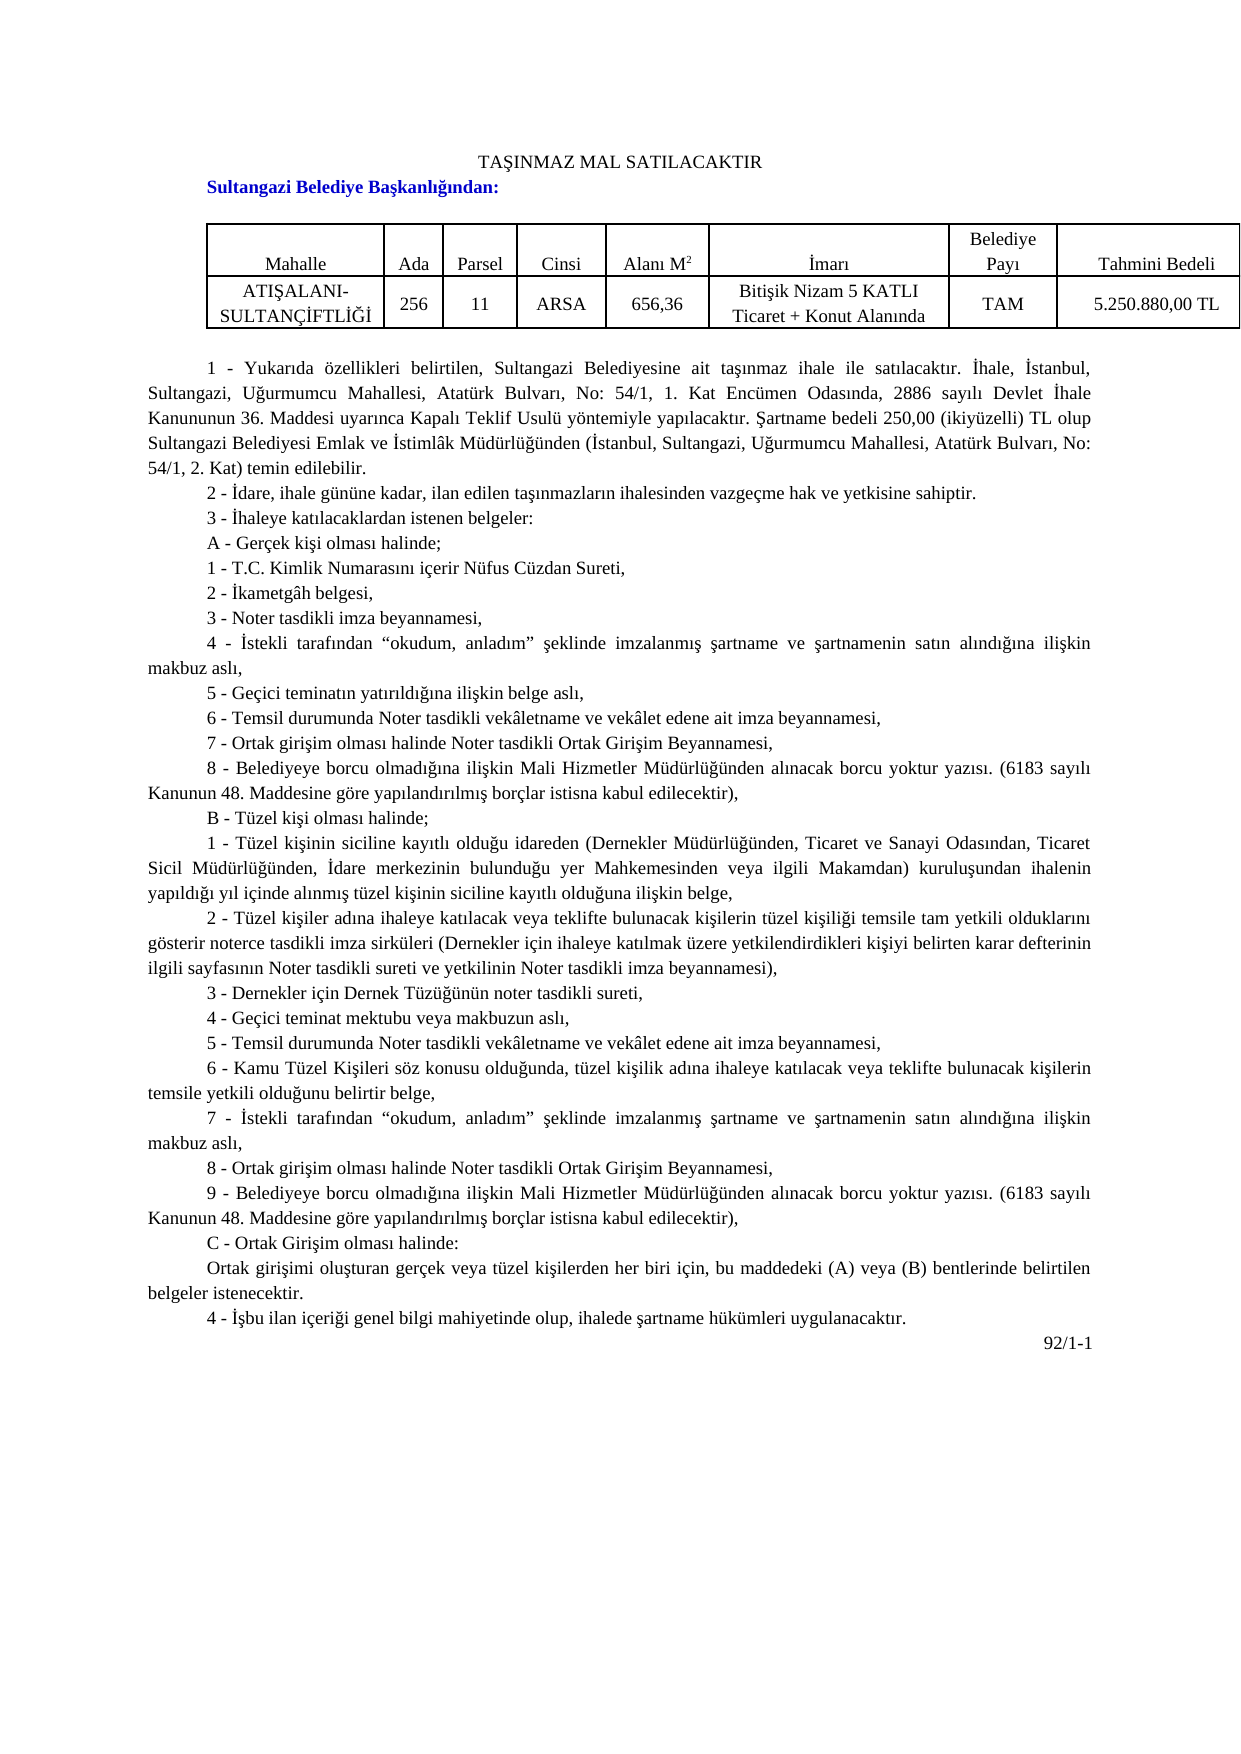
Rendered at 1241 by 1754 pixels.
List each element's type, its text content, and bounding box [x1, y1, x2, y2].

text TAŞINMAZ MAL SATILACAKTIR [148, 148, 1093, 173]
table_cell 5.250.880,00 TL [1058, 277, 1239, 327]
text 3 - Dernekler için Dernek Tüzüğünün noter tasdikli sureti, [148, 979, 1093, 1004]
table_cell Bitişik Nizam 5 KATLI Ticaret + Konut Alanında [710, 277, 948, 327]
text 7 - Ortak girişim olması halinde Noter tasdikli Ortak Girişim Beyannamesi, [148, 729, 1093, 754]
text 5 - Geçici teminatın yatırıldığına ilişkin belge aslı, [148, 679, 1093, 704]
text C - Ortak Girişim olması halinde: [148, 1229, 1093, 1254]
table_header Tahmini Bedeli [1058, 225, 1239, 275]
table_cell 11 [444, 277, 516, 327]
text 1 - Tüzel kişinin siciline kayıtlı olduğu idareden (Dernekler Müdürlüğünden, Ticaret ve Sanayi Odasından, Ticaret Sicil Müdürlüğünden, İdare merkezinin bulunduğu yer Mahkemesinden veya ilgili Makamdan) kuruluşundan ihalenin yapıldığı yıl içinde alınmış tüzel kişinin siciline kayıtlı olduğuna ilişkin belge, [148, 829, 1093, 904]
text 8 - Belediyeye borcu olmadığına ilişkin Mali Hizmetler Müdürlüğünden alınacak borcu yoktur yazısı. (6183 sayılı Kanunun 48. Maddesine göre yapılandırılmış borçlar istisna kabul edilecektir), [148, 754, 1093, 804]
text 4 - İşbu ilan içeriği genel bilgi mahiyetinde olup, ihalede şartname hükümleri uygulanacaktır. [148, 1304, 1093, 1329]
table_cell 656,36 [607, 277, 708, 327]
table_header Alanı M2 [607, 225, 708, 275]
table_cell ATIŞALANI-SULTANÇİFTLİĞİ [208, 277, 383, 327]
text A - Gerçek kişi olması halinde; [148, 529, 1093, 554]
table_header Mahalle [208, 225, 383, 275]
text 9 - Belediyeye borcu olmadığına ilişkin Mali Hizmetler Müdürlüğünden alınacak borcu yoktur yazısı. (6183 sayılı Kanunun 48. Maddesine göre yapılandırılmış borçlar istisna kabul edilecektir), [148, 1179, 1093, 1229]
text 2 - İdare, ihale gününe kadar, ilan edilen taşınmazların ihalesinden vazgeçme hak ve yetkisine sahiptir. [148, 479, 1093, 504]
table_cell TAM [950, 277, 1056, 327]
table_header Belediye Payı [950, 225, 1056, 275]
text 2 - İkametgâh belgesi, [148, 579, 1093, 604]
text 3 - İhaleye katılacaklardan istenen belgeler: [148, 504, 1093, 529]
text 4 - İstekli tarafından “okudum, anladım” şeklinde imzalanmış şartname ve şartnamenin satın alındığına ilişkin makbuz aslı, [148, 629, 1093, 679]
text B - Tüzel kişi olması halinde; [148, 804, 1093, 829]
text 4 - Geçici teminat mektubu veya makbuzun aslı, [148, 1004, 1093, 1029]
text 92/1-1 [148, 1329, 1093, 1354]
text 3 - Noter tasdikli imza beyannamesi, [148, 604, 1093, 629]
text 8 - Ortak girişim olması halinde Noter tasdikli Ortak Girişim Beyannamesi, [148, 1154, 1093, 1179]
table_header Parsel [444, 225, 516, 275]
text 5 - Temsil durumunda Noter tasdikli vekâletname ve vekâlet edene ait imza beyannamesi, [148, 1029, 1093, 1054]
table_cell ARSA [518, 277, 605, 327]
text 7 - İstekli tarafından “okudum, anladım” şeklinde imzalanmış şartname ve şartnamenin satın alındığına ilişkin makbuz aslı, [148, 1104, 1093, 1154]
text 2 - Tüzel kişiler adına ihaleye katılacak veya teklifte bulunacak kişilerin tüzel kişiliği temsile tam yetkili olduklarını gösterir noterce tasdikli imza sirküleri (Dernekler için ihaleye katılmak üzere yetkilendirdikleri kişiyi belirten karar defterinin ilgili sayfasının Noter tasdikli sureti ve yetkilinin Noter tasdikli imza beyannamesi), [148, 904, 1093, 979]
text 1 - T.C. Kimlik Numarasını içerir Nüfus Cüzdan Sureti, [148, 554, 1093, 579]
text 6 - Temsil durumunda Noter tasdikli vekâletname ve vekâlet edene ait imza beyannamesi, [148, 704, 1093, 729]
table_cell 256 [385, 277, 442, 327]
text 6 - Kamu Tüzel Kişileri söz konusu olduğunda, tüzel kişilik adına ihaleye katılacak veya teklifte bulunacak kişilerin temsile yetkili olduğunu belirtir belge, [148, 1054, 1093, 1104]
table_header İmarı [710, 225, 948, 275]
text Ortak girişimi oluşturan gerçek veya tüzel kişilerden her biri için, bu maddedeki (A) veya (B) bentlerinde belirtilen belgeler istenecektir. [148, 1254, 1093, 1304]
table_header Ada [385, 225, 442, 275]
text Sultangazi Belediye Başkanlığından: [148, 173, 1093, 198]
table_header Cinsi [518, 225, 605, 275]
text 1 - Yukarıda özellikleri belirtilen, Sultangazi Belediyesine ait taşınmaz ihale ile satılacaktır. İhale, İstanbul, Sultangazi, Uğurmumcu Mahallesi, Atatürk Bulvarı, No: 54/1, 1. Kat Encümen Odasında, 2886 sayılı Devlet İhale Kanununun 36. Maddesi uyarınca Kapalı Teklif Usulü yöntemiyle yapılacaktır. Şartname bedeli 250,00 (ikiyüzelli) TL olup Sultangazi Belediyesi Emlak ve İstimlâk Müdürlüğünden (İstanbul, Sultangazi, Uğurmumcu Mahallesi, Atatürk Bulvarı, No: 54/1, 2. Kat) temin edilebilir. [148, 354, 1093, 479]
